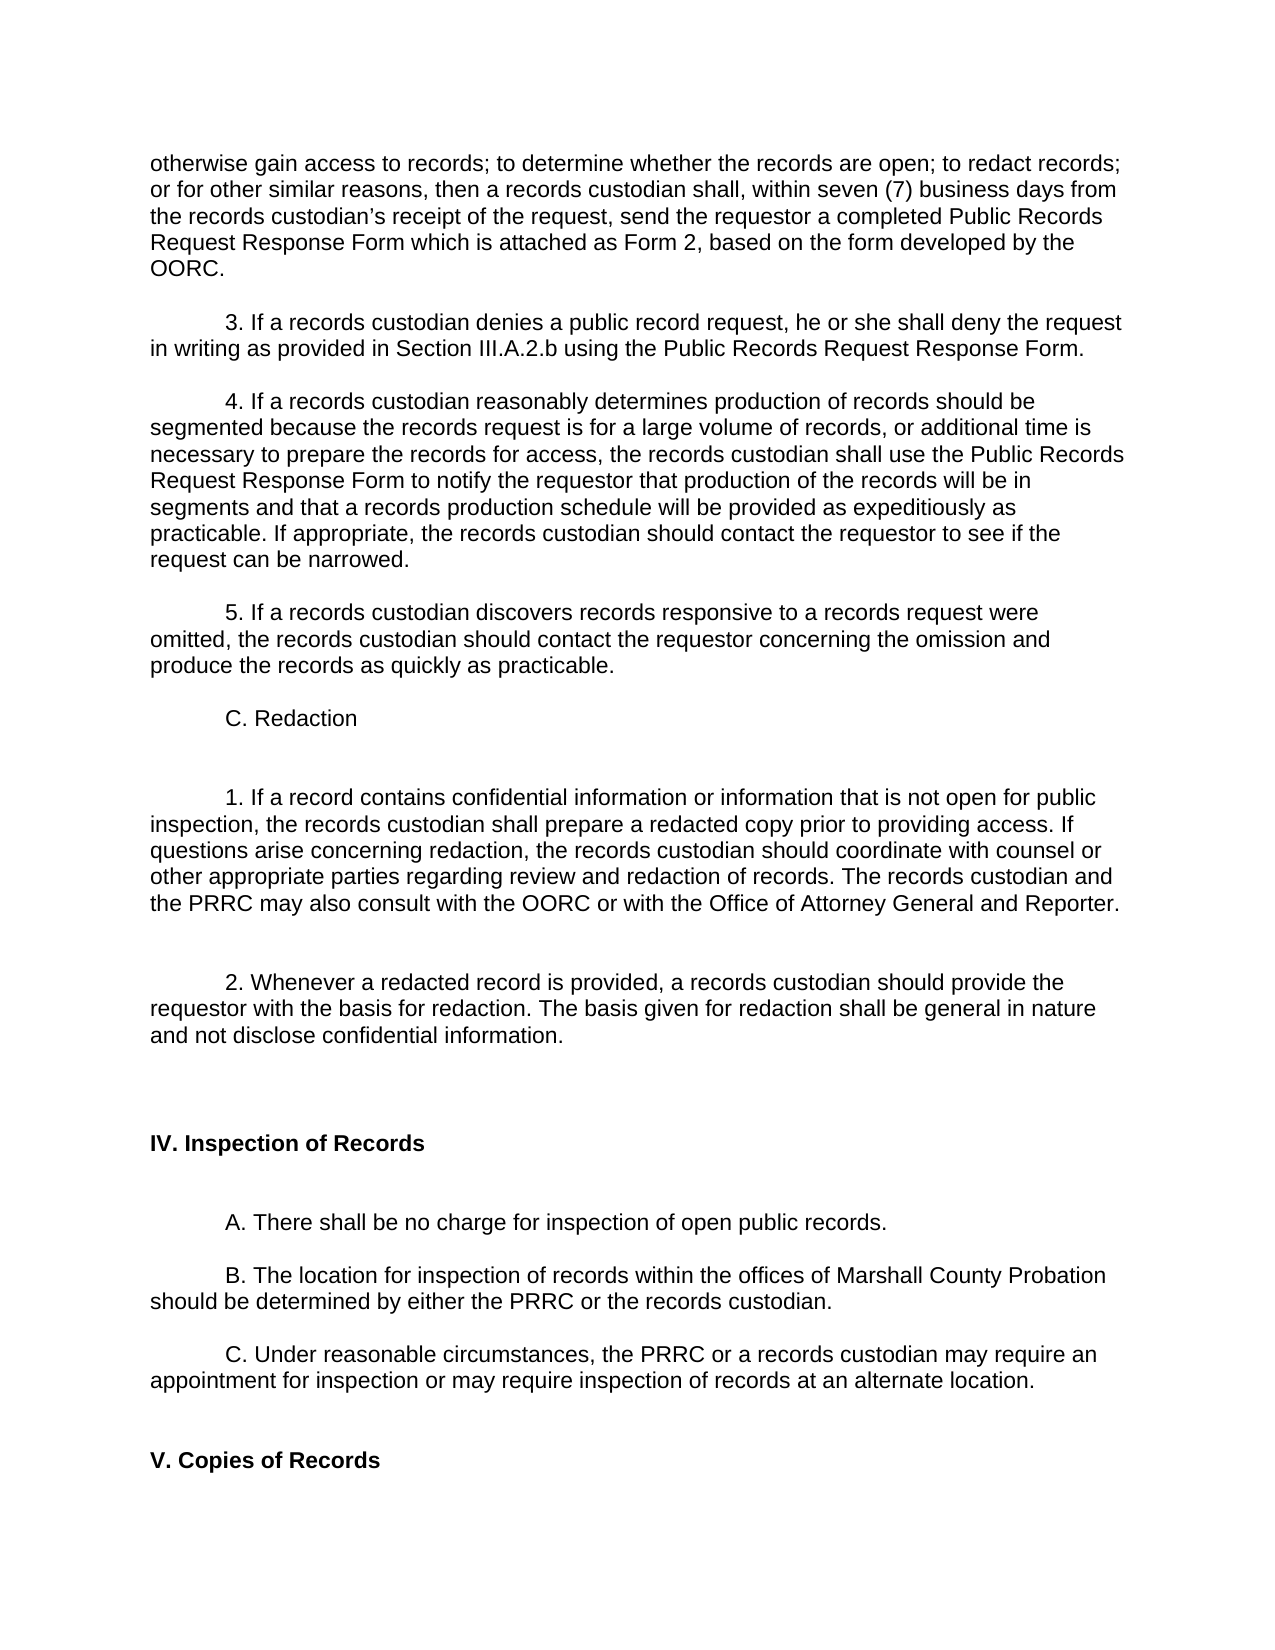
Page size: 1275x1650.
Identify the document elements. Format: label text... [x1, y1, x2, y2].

text 1. If a record contains confidential information or information that is not open for public inspection, the records custodian shall prepare a redacted copy prior to providing access. If questions arise concerning redaction, the records custodian should coordinate with counsel or other appropriate parties regarding review and redaction of records. The records custodian and the PRRC may also consult with the OORC or with the Office of Attorney General and Reporter. [150, 784, 1125, 942]
text V. Copies of Records [150, 1447, 1125, 1473]
text 5. If a records custodian discovers records responsive to a records request were omitted, the records custodian should contact the requestor concerning the omission and produce the records as quickly as practicable. [150, 599, 1125, 678]
text 4. If a records custodian reasonably determines production of records should be segmented because the records request is for a large volume of records, or additional time is necessary to prepare the records for access, the records custodian shall use the Public Records Request Response Form to notify the requestor that production of the records will be in segments and that a records production schedule will be provided as expeditiously as practicable. If appropriate, the records custodian should contact the requestor to see if the request can be narrowed. [150, 388, 1125, 572]
text IV. Inspection of Records [150, 1130, 1125, 1156]
text B. The location for inspection of records within the offices of Marshall County Probation should be determined by either the PRRC or the records custodian. [150, 1262, 1125, 1315]
text C. Redaction [150, 705, 1125, 731]
text A. There shall be no charge for inspection of open public records. [150, 1209, 1125, 1236]
text C. Under reasonable circumstances, the PRRC or a records custodian may require an appointment for inspection or may require inspection of records at an alternate location. [150, 1341, 1125, 1394]
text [150, 150, 1125, 282]
text 2. Whenever a redacted record is provided, a records custodian should provide the requestor with the basis for redaction. The basis given for redaction shall be general in nature and not disclose confidential information. [150, 969, 1125, 1048]
text 3. If a records custodian denies a public record request, he or she shall deny the request in writing as provided in Section III.A.2.b using the Public Records Request Response Form. [150, 308, 1125, 361]
